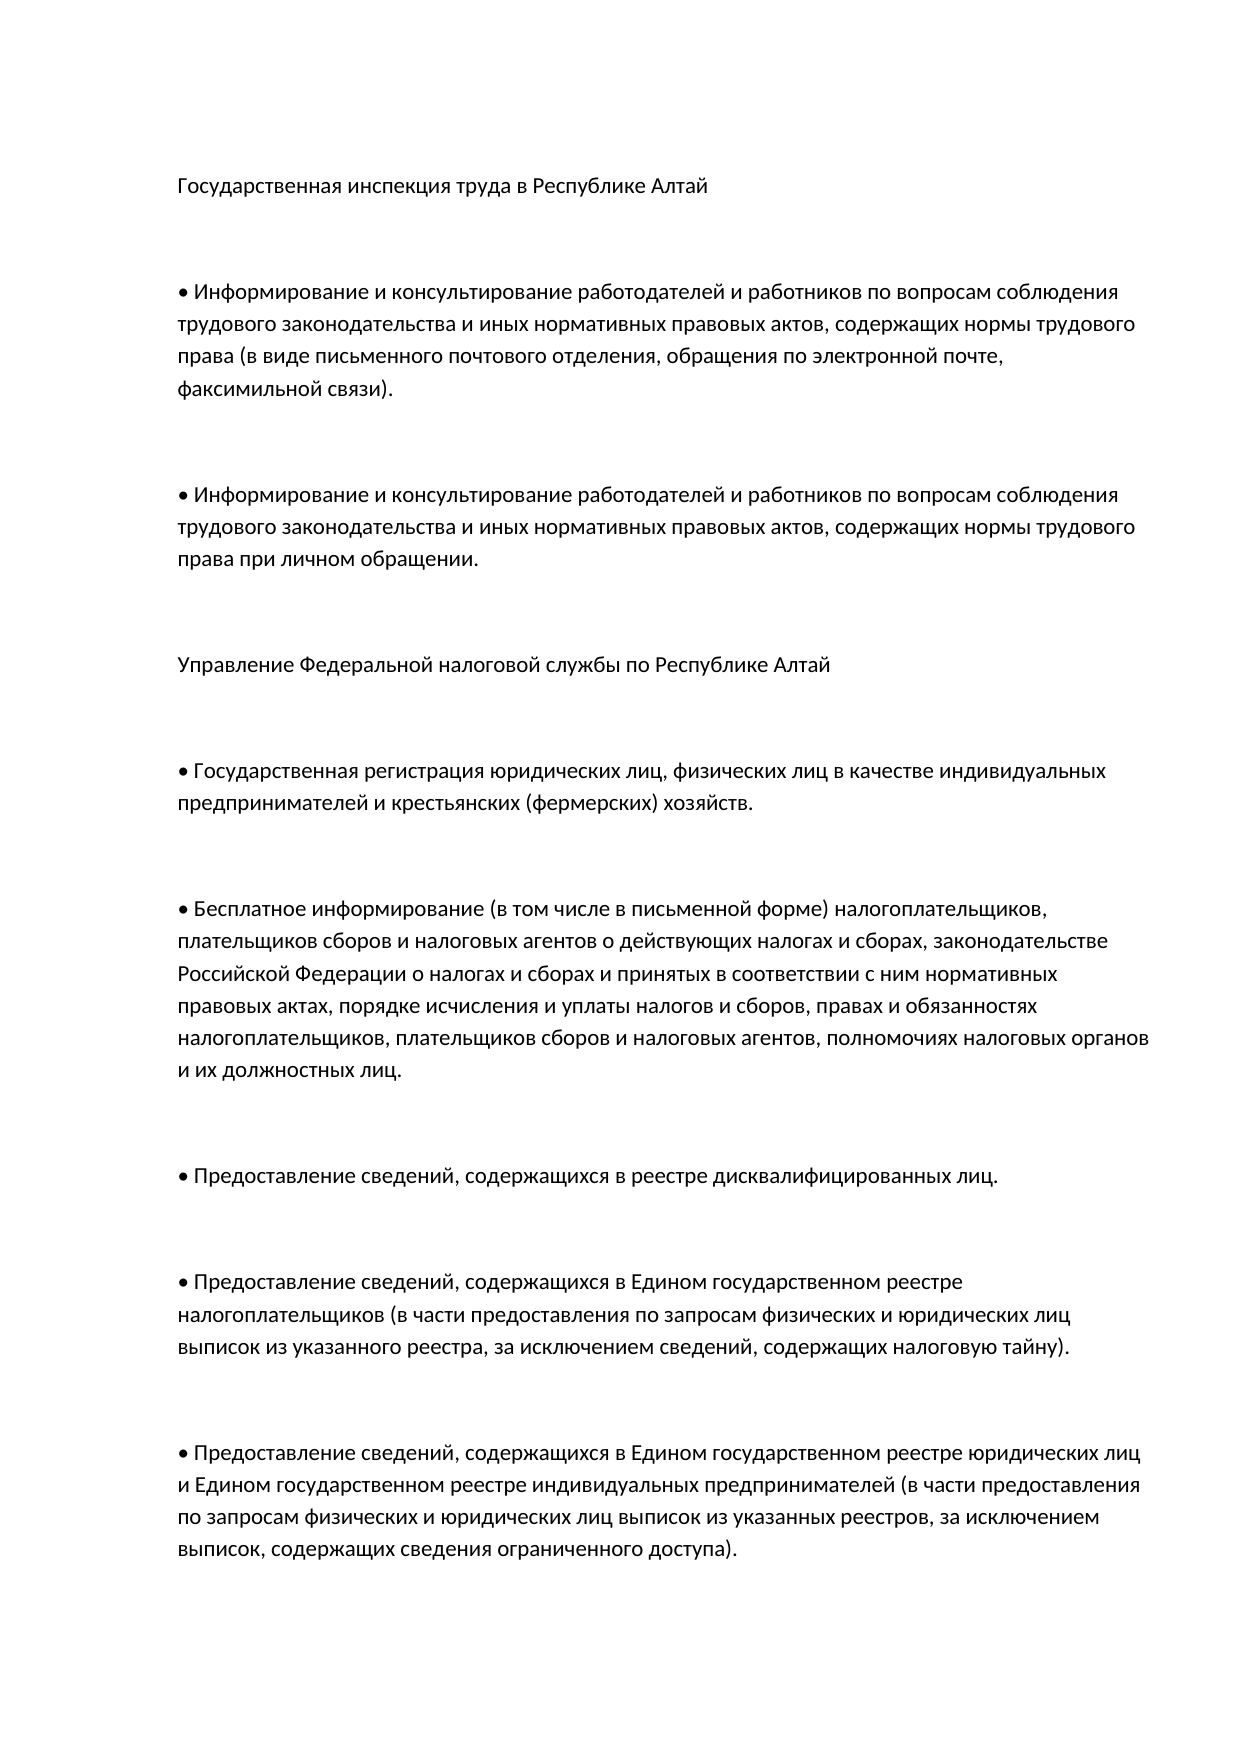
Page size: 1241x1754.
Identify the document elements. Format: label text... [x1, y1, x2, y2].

text • Бесплатное информирование (в том числе в письменной форме) налогоплательщиков, плательщиков сборов и налоговых агентов о действующих налогах и сборах, законодательстве Российской Федерации о налогах и сборах и принятых в соответствии с ним нормативных правовых актах, порядке исчисления и уплаты налогов и сборов, правах и обязанностях налогоплательщиков, плательщиков сборов и налоговых агентов, полномочиях налоговых органов и их должностных лиц. [177, 894, 1152, 1083]
text • Государственная регистрация юридических лиц, физических лиц в качестве индивидуальных предпринимателей и крестьянских (фермерских) хозяйств. [177, 756, 1152, 816]
text • Предоставление сведений, содержащихся в Едином государственном реестре налогоплательщиков (в части предоставления по запросам физических и юридических лиц выписок из указанного реестра, за исключением сведений, содержащих налоговую тайну). [177, 1267, 1152, 1360]
text • Предоставление сведений, содержащихся в Едином государственном реестре юридических лиц и Едином государственном реестре индивидуальных предпринимателей (в части предоставления по запросам физических и юридических лиц выписок из указанных реестров, за исключением выписок, содержащих сведения ограниченного доступа). [177, 1438, 1152, 1562]
text • Предоставление сведений, содержащихся в реестре дисквалифицированных лиц. [177, 1161, 1152, 1189]
text • Информирование и консультирование работодателей и работников по вопросам соблюдения трудового законодательства и иных нормативных правовых актов, содержащих нормы трудового права (в виде письменного почтового отделения, обращения по электронной почте, факсимильной связи). [177, 277, 1152, 402]
text Государственная инспекция труда в Республике Алтай [177, 171, 1152, 199]
text Управление Федеральной налоговой службы по Республике Алтай [177, 650, 1152, 678]
text • Информирование и консультирование работодателей и работников по вопросам соблюдения трудового законодательства и иных нормативных правовых актов, содержащих нормы трудового права при личном обращении. [177, 480, 1152, 572]
